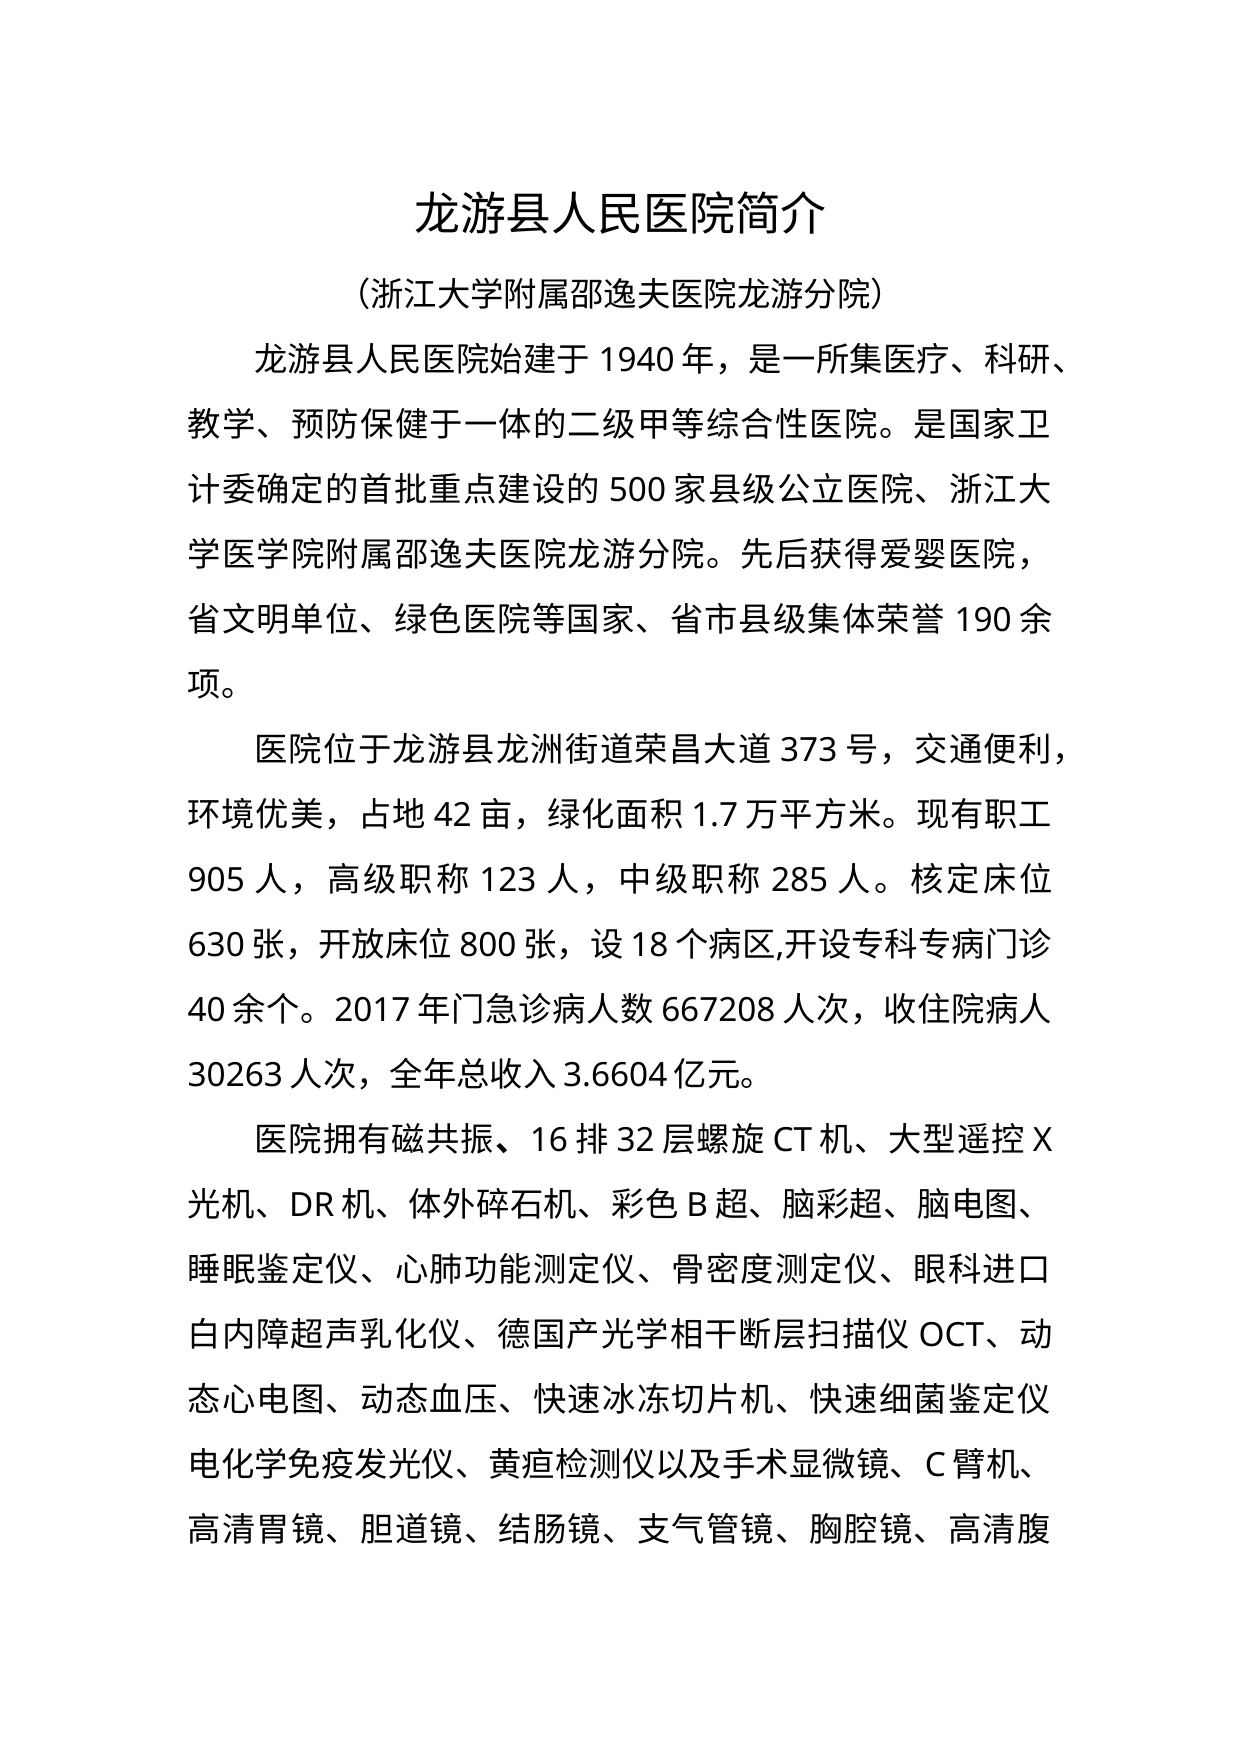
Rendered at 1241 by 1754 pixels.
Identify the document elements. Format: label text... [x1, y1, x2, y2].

text 医院位于龙游县龙洲街道荣昌大道373号，交通便利，环境优美，占地42亩，绿化面积1.7万平方米。现有职工905人，高级职称123人，中级职称285人。核定床位630张，开放床位800张，设18个病区,开设专科专病门诊40余个。2017年门急诊病人数667208人次，收住院病人30263人次，全年总收入3.6604亿元。 [187, 714, 1053, 1104]
text 龙游县人民医院始建于1940年，是一所集医疗、科研、教学、预防保健于一体的二级甲等综合性医院。是国家卫计委确定的首批重点建设的500家县级公立医院、浙江大学医学院附属邵逸夫医院龙游分院。先后获得爱婴医院，省文明单位、绿色医院等国家、省市县级集体荣誉190余项。 [187, 324, 1053, 714]
text （浙江大学附属邵逸夫医院龙游分院） [187, 259, 1053, 324]
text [187, 1104, 1053, 1559]
text 龙游县人民医院简介 [187, 162, 1053, 259]
